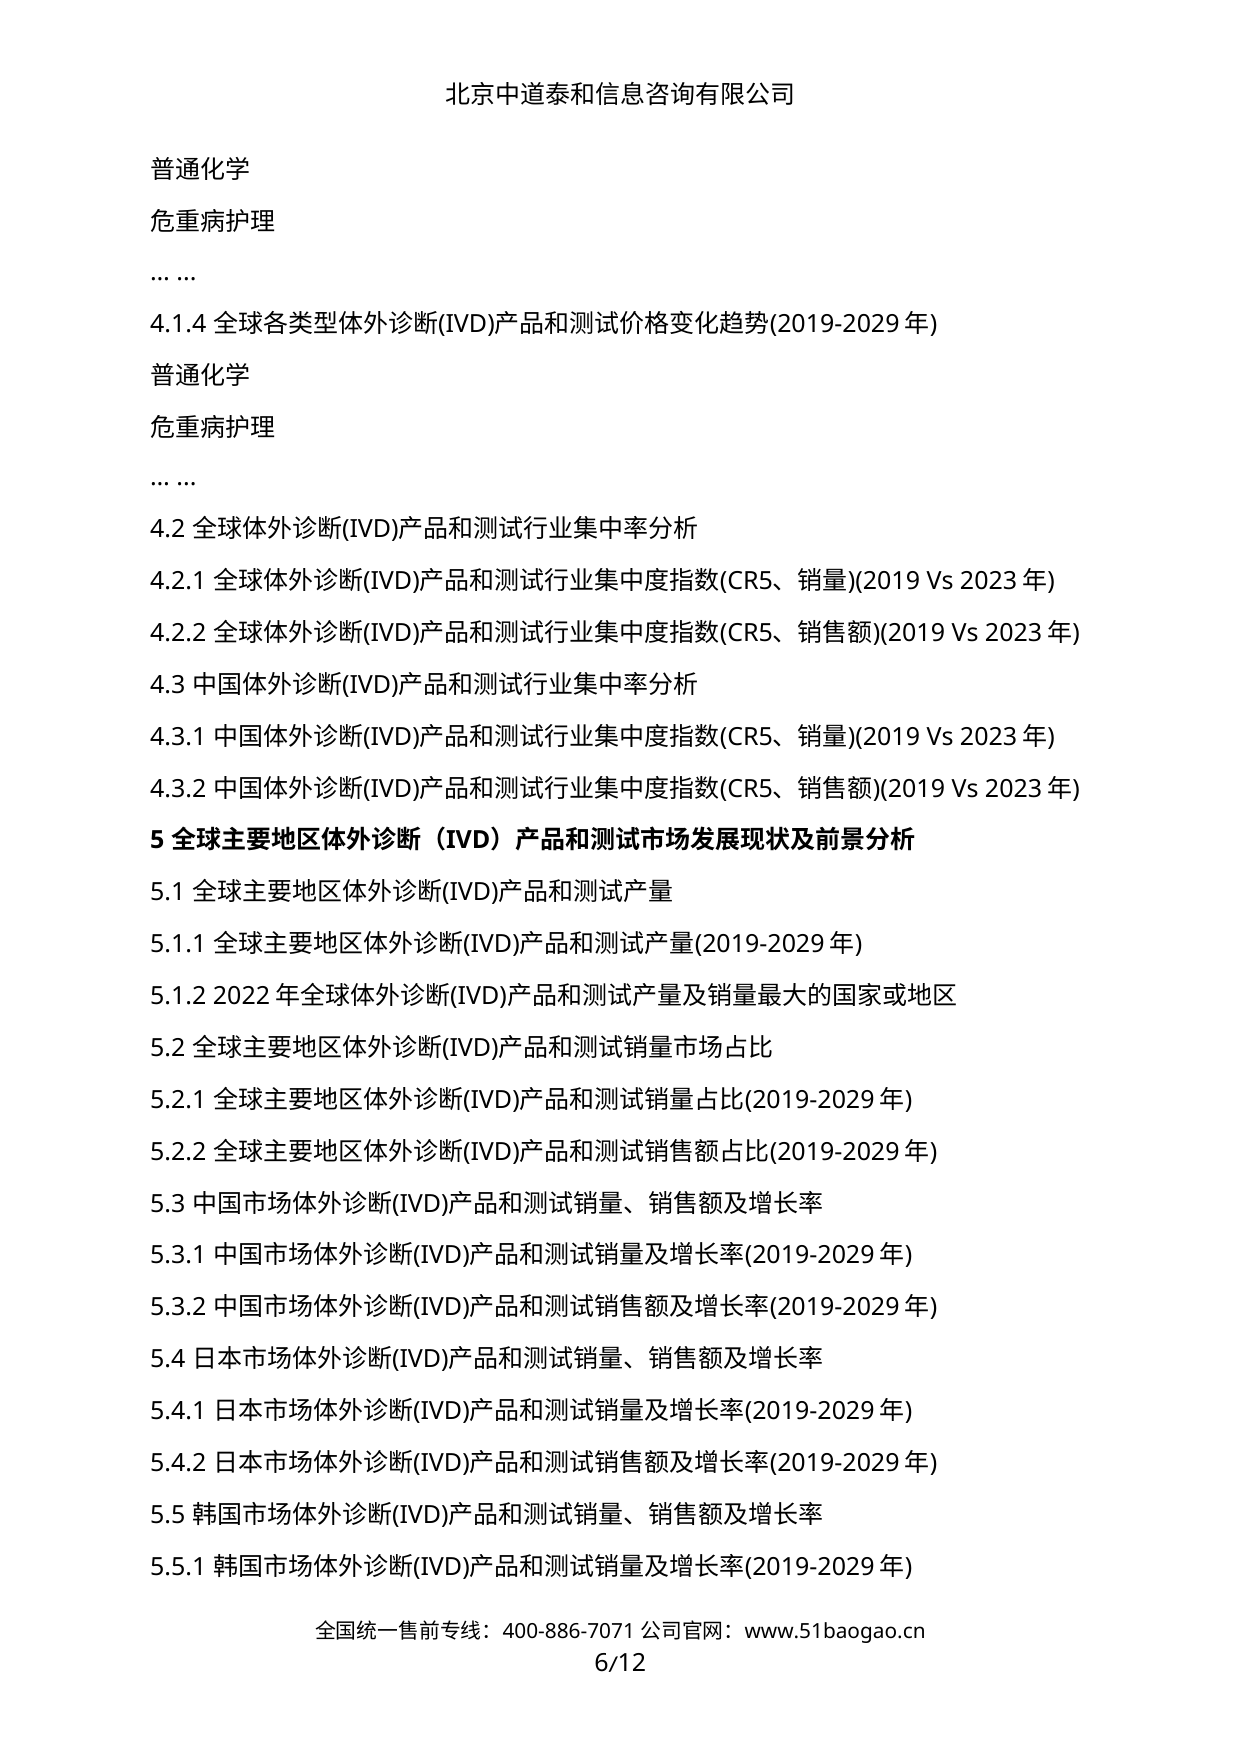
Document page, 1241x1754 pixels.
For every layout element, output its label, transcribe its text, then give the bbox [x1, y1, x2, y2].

text 4.3.1 中国体外诊断(IVD)产品和测试行业集中度指数(CR5、销量)(2019 Vs 2023年) [150, 716, 1090, 752]
text 4.3.2 中国体外诊断(IVD)产品和测试行业集中度指数(CR5、销售额)(2019 Vs 2023年) [150, 768, 1090, 804]
text 5.4 日本市场体外诊断(IVD)产品和测试销量、销售额及增长率 [150, 1339, 1090, 1375]
text 5.2 全球主要地区体外诊断(IVD)产品和测试销量市场占比 [150, 1027, 1090, 1064]
text 危重病护理 [150, 407, 1090, 443]
text 5.5 韩国市场体外诊断(IVD)产品和测试销量、销售额及增长率 [150, 1494, 1090, 1531]
text 5.3 中国市场体外诊断(IVD)产品和测试销量、销售额及增长率 [150, 1183, 1090, 1219]
text 5.4.2 日本市场体外诊断(IVD)产品和测试销售额及增长率(2019-2029年) [150, 1442, 1090, 1479]
text 4.3 中国体外诊断(IVD)产品和测试行业集中率分析 [150, 664, 1090, 701]
text 危重病护理 [150, 202, 1090, 238]
text 4.1.4 全球各类型体外诊断(IVD)产品和测试价格变化趋势(2019-2029年) [150, 303, 1090, 340]
text 普通化学 [150, 150, 1090, 186]
text 5.1.2 2022年全球体外诊断(IVD)产品和测试产量及销量最大的国家或地区 [150, 976, 1090, 1012]
text 普通化学 [150, 355, 1090, 392]
text 5.3.2 中国市场体外诊断(IVD)产品和测试销售额及增长率(2019-2029年) [150, 1287, 1090, 1323]
text 5.2.1 全球主要地区体外诊断(IVD)产品和测试销量占比(2019-2029年) [150, 1079, 1090, 1116]
text … ... [150, 254, 1090, 288]
text 5.3.1 中国市场体外诊断(IVD)产品和测试销量及增长率(2019-2029年) [150, 1235, 1090, 1271]
text 5.1.1 全球主要地区体外诊断(IVD)产品和测试产量(2019-2029年) [150, 924, 1090, 960]
text 5 全球主要地区体外诊断（IVD）产品和测试市场发展现状及前景分析 [150, 820, 1090, 856]
text 4.2.1 全球体外诊断(IVD)产品和测试行业集中度指数(CR5、销量)(2019 Vs 2023年) [150, 561, 1090, 597]
text 5.1 全球主要地区体外诊断(IVD)产品和测试产量 [150, 872, 1090, 908]
text … ... [150, 459, 1090, 493]
text 5.5.1 韩国市场体外诊断(IVD)产品和测试销量及增长率(2019-2029年) [150, 1546, 1090, 1582]
text 5.2.2 全球主要地区体外诊断(IVD)产品和测试销售额占比(2019-2029年) [150, 1131, 1090, 1167]
text 5.4.1 日本市场体外诊断(IVD)产品和测试销量及增长率(2019-2029年) [150, 1391, 1090, 1427]
text 4.2.2 全球体外诊断(IVD)产品和测试行业集中度指数(CR5、销售额)(2019 Vs 2023年) [150, 612, 1090, 649]
text 4.2 全球体外诊断(IVD)产品和测试行业集中率分析 [150, 509, 1090, 545]
